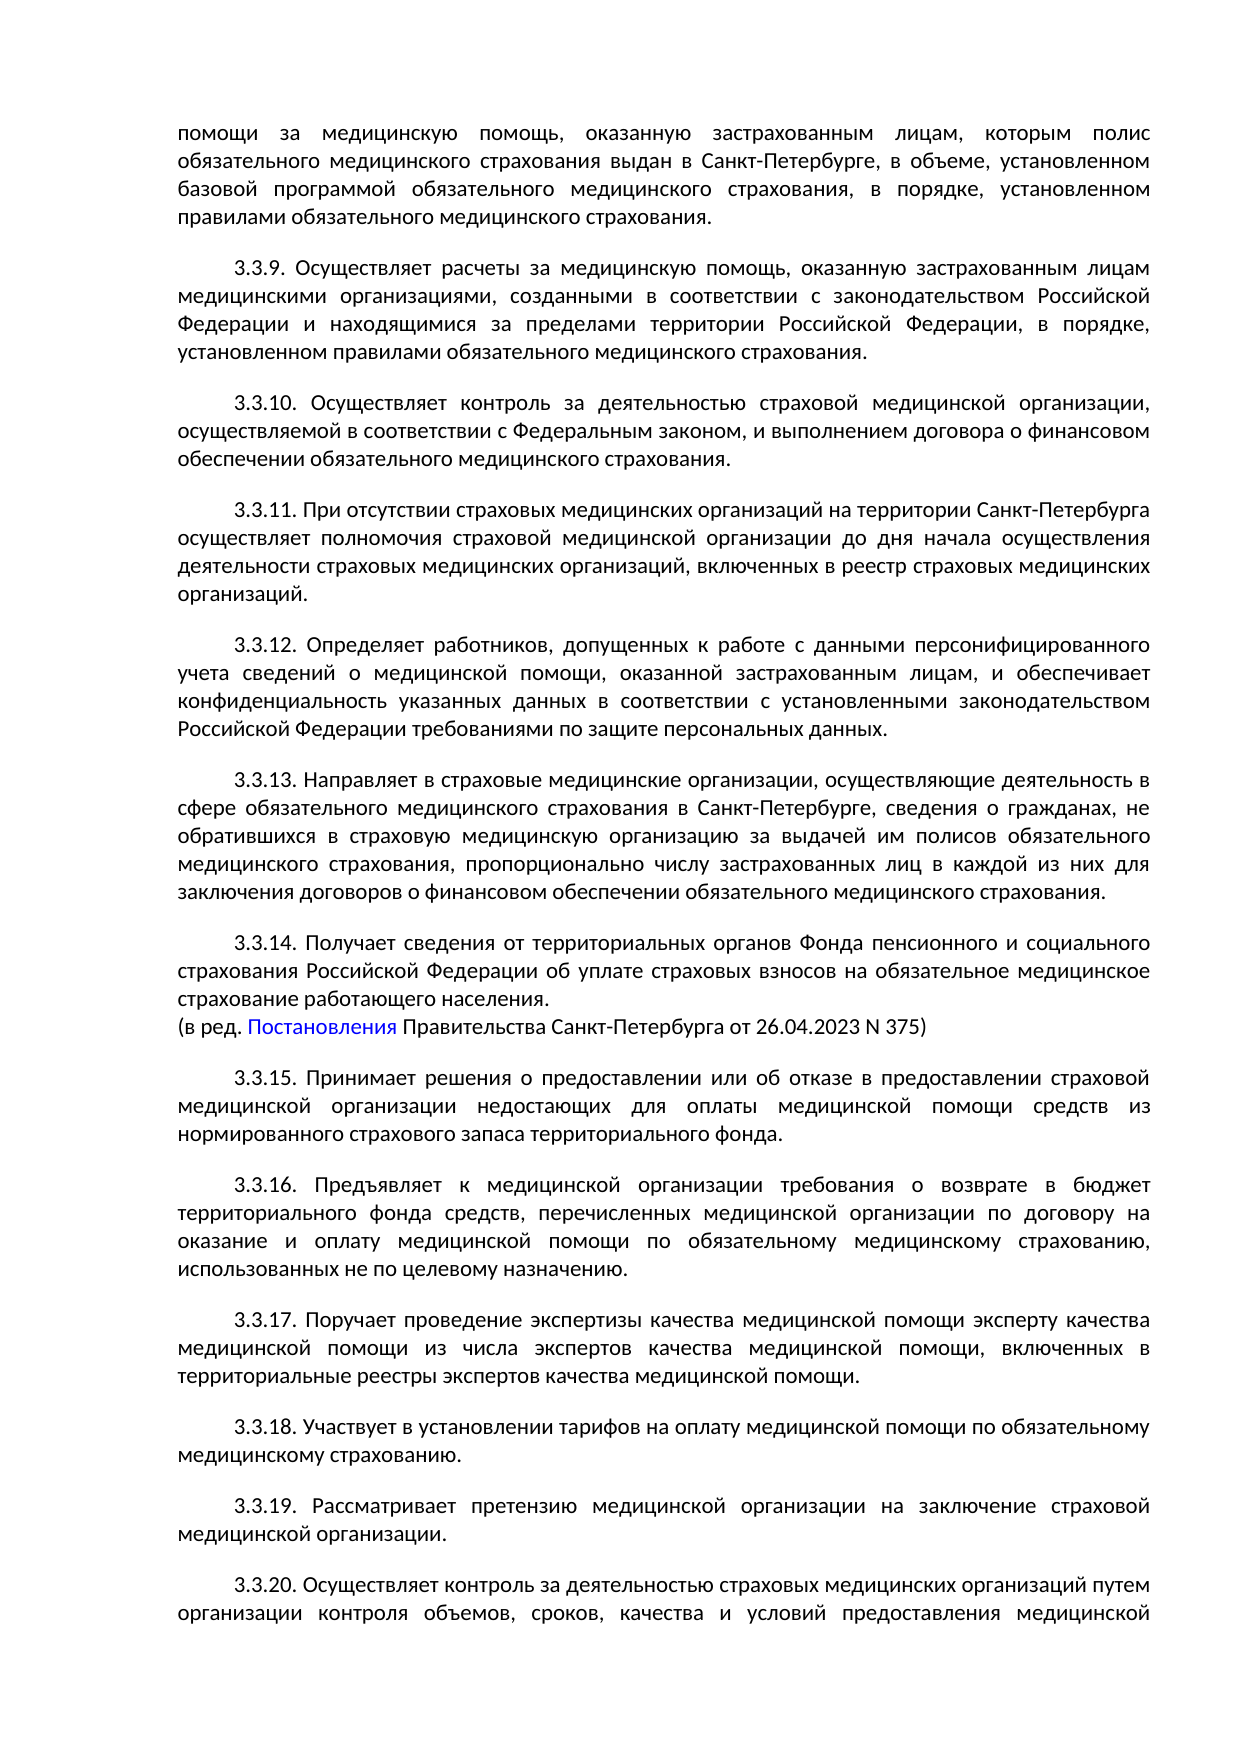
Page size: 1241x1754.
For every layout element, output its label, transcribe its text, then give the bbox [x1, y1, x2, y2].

text 3.3.18. Участвует в установлении тарифов на оплату медицинской помощи по обязательному медицинскому страхованию. [177, 1412, 1152, 1468]
text 3.3.15. Принимает решения о предоставлении или об отказе в предоставлении страховой медицинской организации недостающих для оплаты медицинской помощи средств из нормированного страхового запаса территориального фонда. [177, 1063, 1152, 1147]
text 3.3.17. Поручает проведение экспертизы качества медицинской помощи эксперту качества медицинской помощи из числа экспертов качества медицинской помощи, включенных в территориальные реестры экспертов качества медицинской помощи. [177, 1305, 1152, 1389]
text 3.3.10. Осуществляет контроль за деятельностью страховой медицинской организации, осуществляемой в соответствии с Федеральным законом, и выполнением договора о финансовом обеспечении обязательного медицинского страхования. [177, 388, 1152, 472]
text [177, 118, 1152, 230]
text 3.3.9. Осуществляет расчеты за медицинскую помощь, оказанную застрахованным лицам медицинскими организациями, созданными в соответствии с законодательством Российской Федерации и находящимися за пределами территории Российской Федерации, в порядке, установленном правилами обязательного медицинского страхования. [177, 253, 1152, 365]
text 3.3.13. Направляет в страховые медицинские организации, осуществляющие деятельность в сфере обязательного медицинского страхования в Санкт-Петербурге, сведения о гражданах, не обратившихся в страховую медицинскую организацию за выдачей им полисов обязательного медицинского страхования, пропорционально числу застрахованных лиц в каждой из них для заключения договоров о финансовом обеспечении обязательного медицинского страхования. [177, 765, 1152, 905]
text 3.3.11. При отсутствии страховых медицинских организаций на территории Санкт-Петербурга осуществляет полномочия страховой медицинской организации до дня начала осуществления деятельности страховых медицинских организаций, включенных в реестр страховых медицинских организаций. [177, 495, 1152, 607]
text 3.3.19. Рассматривает претензию медицинской организации на заключение страховой медицинской организации. [177, 1491, 1152, 1547]
text 3.3.12. Определяет работников, допущенных к работе с данными персонифицированного учета сведений о медицинской помощи, оказанной застрахованным лицам, и обеспечивает конфиденциальность указанных данных в соответствии с установленными законодательством Российской Федерации требованиями по защите персональных данных. [177, 630, 1152, 742]
text 3.3.16. Предъявляет к медицинской организации требования о возврате в бюджет территориального фонда средств, перечисленных медицинской организации по договору на оказание и оплату медицинской помощи по обязательному медицинскому страхованию, использованных не по целевому назначению. [177, 1170, 1152, 1282]
text 3.3.14. Получает сведения от территориальных органов Фонда пенсионного и социального страхования Российской Федерации об уплате страховых взносов на обязательное медицинское страхование работающего населения. [177, 928, 1152, 1012]
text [177, 1570, 1152, 1626]
text (в ред. Постановления Правительства Санкт-Петербурга от 26.04.2023 N 375) [177, 1012, 1152, 1040]
